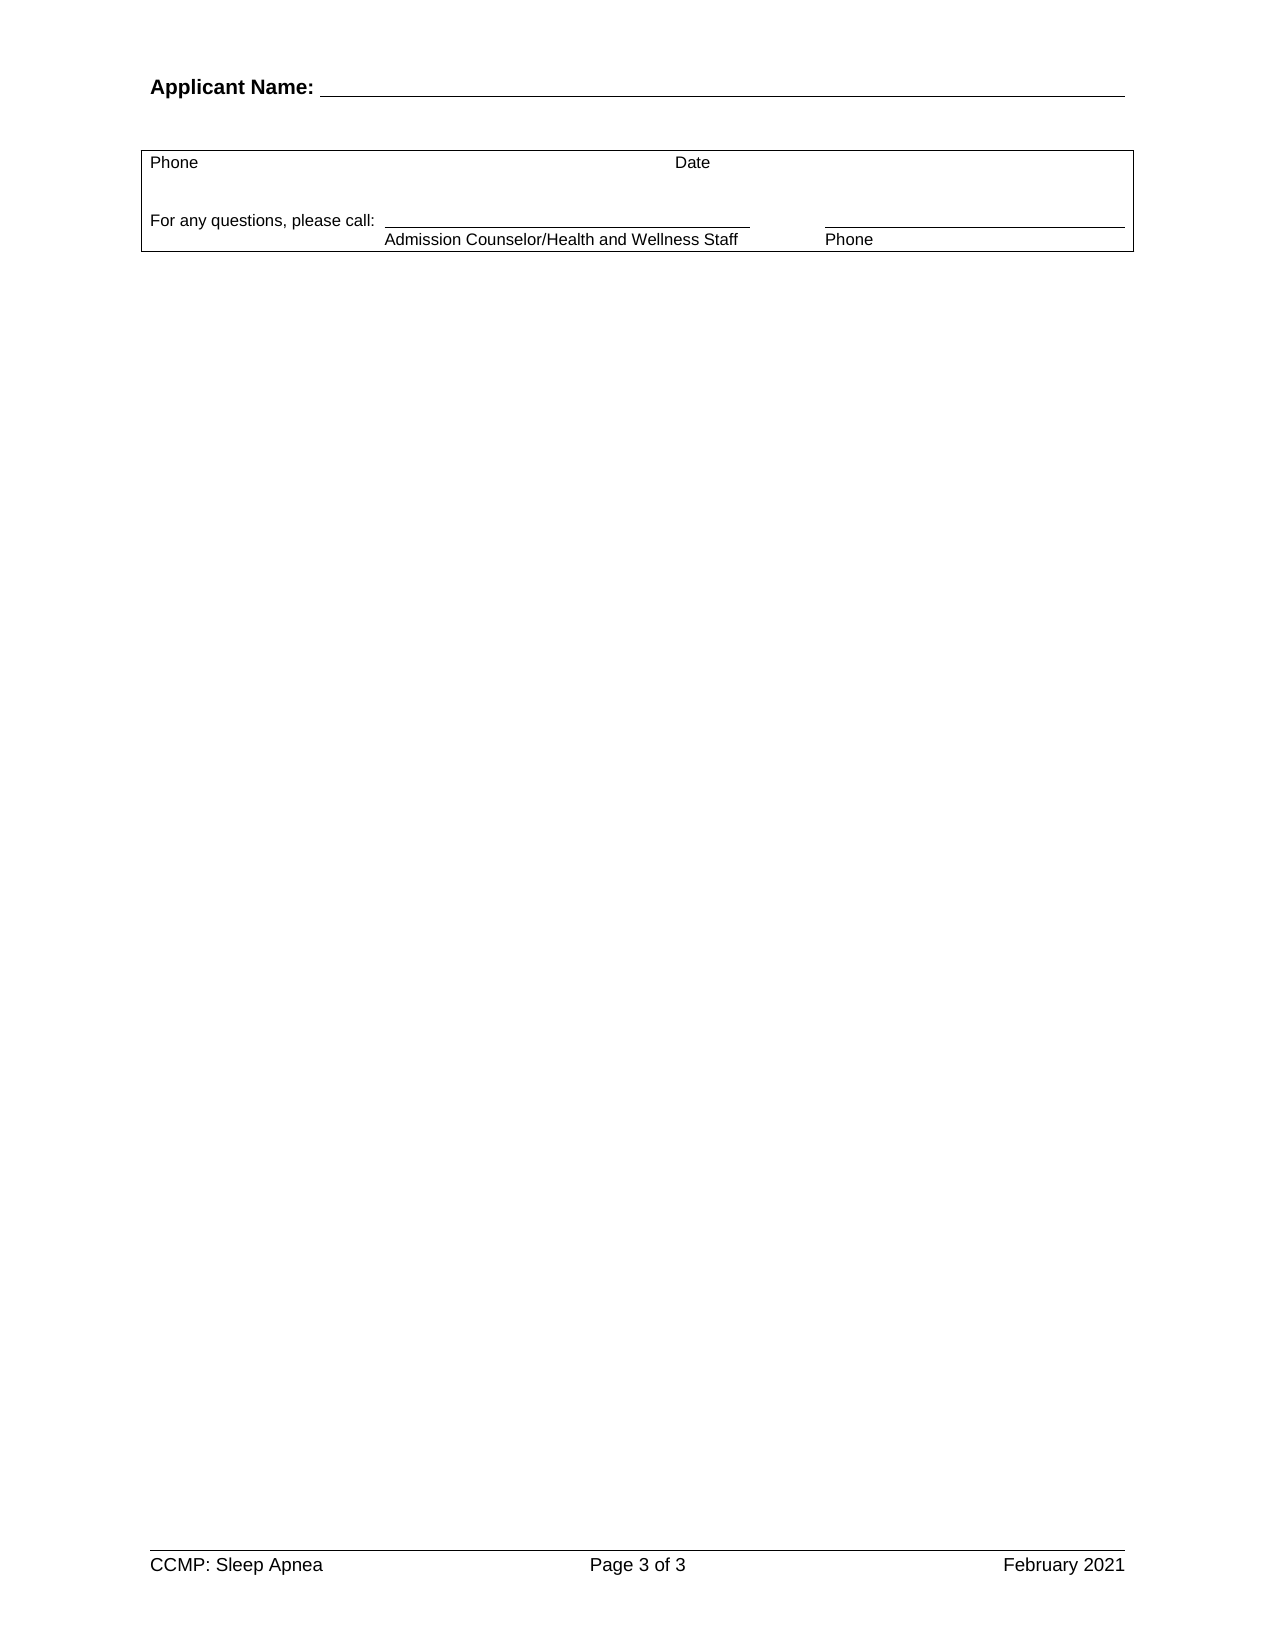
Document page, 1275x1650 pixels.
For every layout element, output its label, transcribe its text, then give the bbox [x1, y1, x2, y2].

text Admission Counselor/Health and Wellness Staff Phone [142, 227, 1133, 251]
subtitle Phone Date [142, 151, 1133, 172]
text For any questions, please call: [150, 211, 1125, 227]
